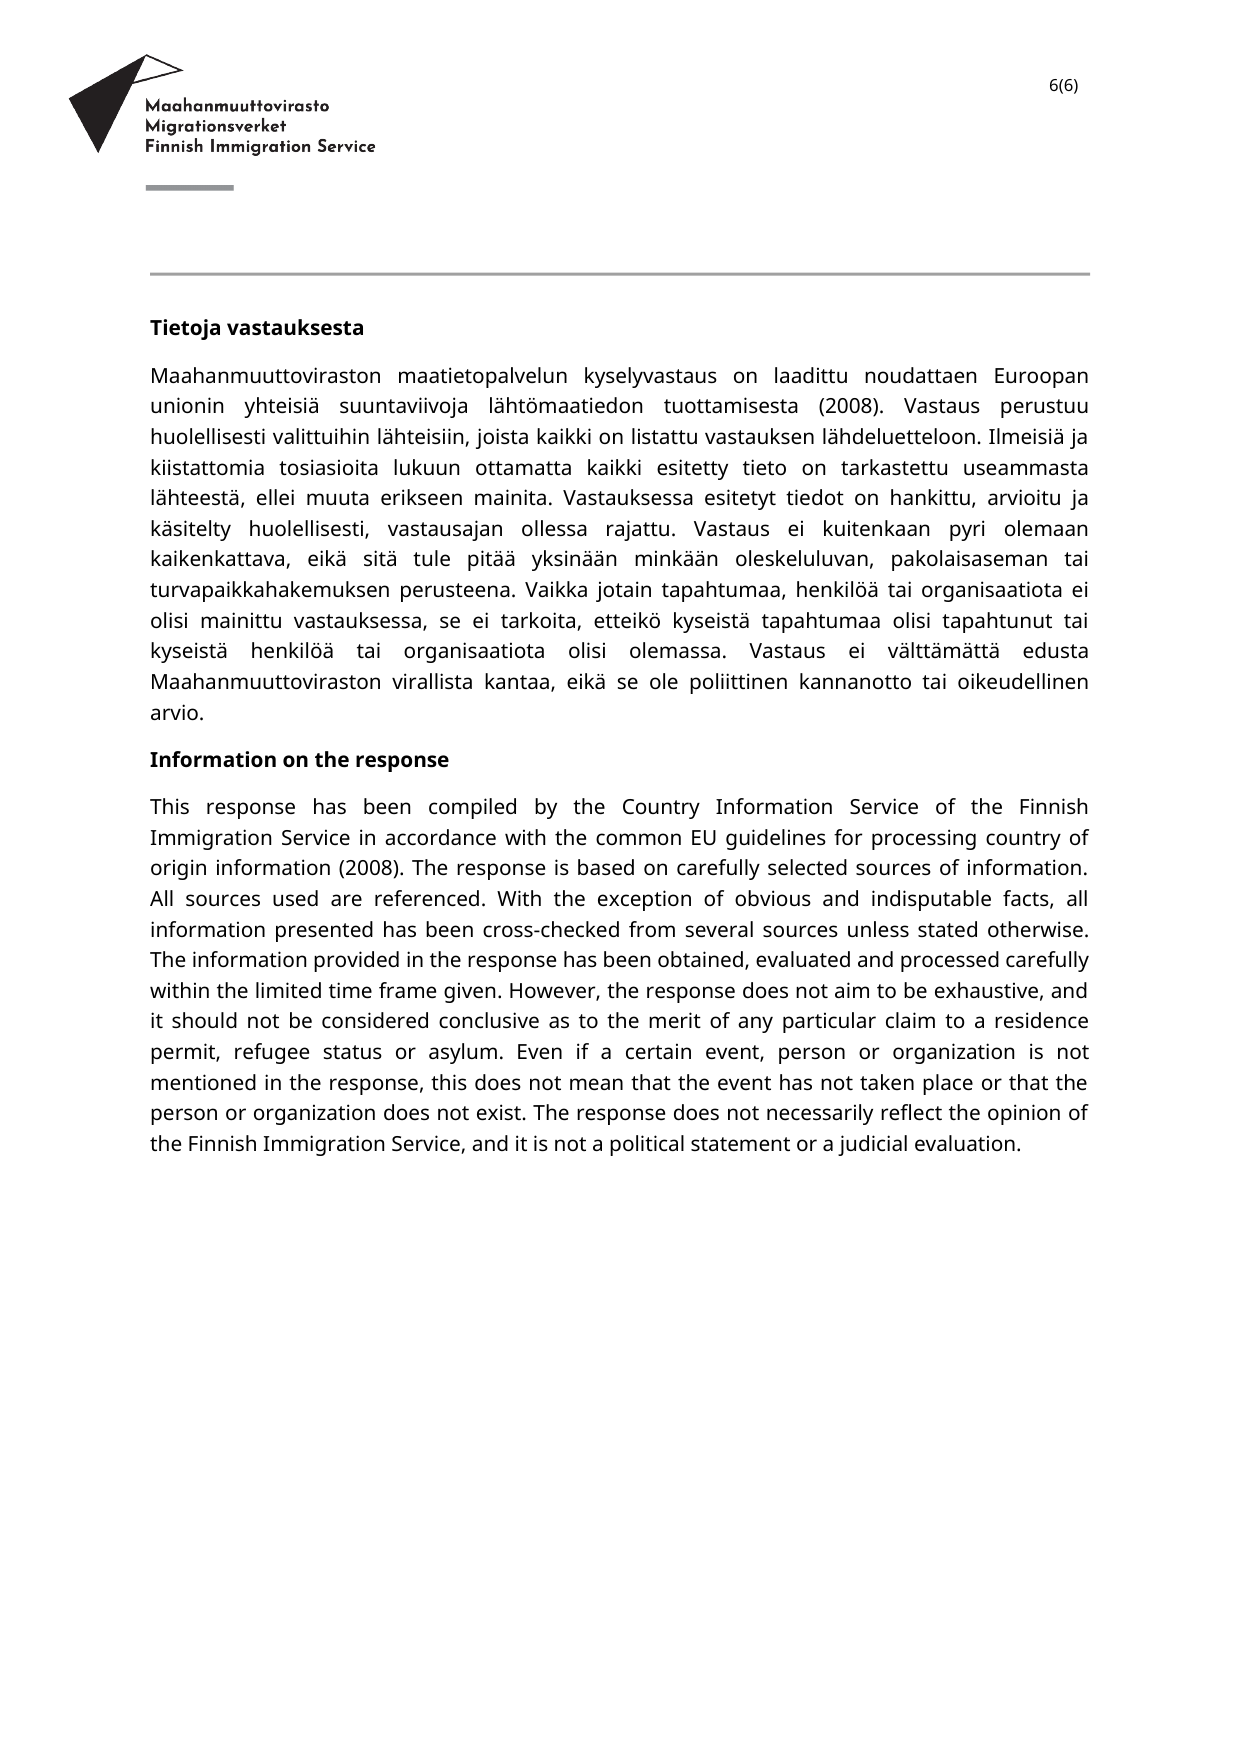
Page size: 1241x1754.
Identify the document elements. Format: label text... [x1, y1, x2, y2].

text Tietoja vastauksesta [150, 313, 1090, 342]
text Maahanmuuttoviraston maatietopalvelun kyselyvastaus on laadittu noudattaen Euroopan unionin yhteisiä suuntaviivoja lähtömaatiedon tuottamisesta (2008). Vastaus perustuu huolellisesti valittuihin lähteisiin, joista kaikki on listattu vastauksen lähdeluetteloon. Ilmeisiä ja kiistattomia tosiasioita lukuun ottamatta kaikki esitetty tieto on tarkastettu useammasta lähteestä, ellei muuta erikseen mainita. Vastauksessa esitetyt tiedot on hankittu, arvioitu ja käsitelty huolellisesti, vastausajan ollessa rajattu. Vastaus ei kuitenkaan pyri olemaan kaikenkattava, eikä sitä tule pitää yksinään minkään oleskeluluvan, pakolaisaseman tai turvapaikkahakemuksen perusteena. Vaikka jotain tapahtumaa, henkilöä tai organisaatiota ei olisi mainittu vastauksessa, se ei tarkoita, etteikö kyseistä tapahtumaa olisi tapahtunut tai kyseistä henkilöä tai organisaatiota olisi olemassa. Vastaus ei välttämättä edusta Maahanmuuttoviraston virallista kantaa, eikä se ole poliittinen kannanotto tai oikeudellinen arvio. [150, 361, 1090, 726]
text This response has been compiled by the Country Information Service of the Finnish Immigration Service in accordance with the common EU guidelines for processing country of origin information (2008). The response is based on carefully selected sources of information. All sources used are referenced. With the exception of obvious and indisputable facts, all information presented has been cross-checked from several sources unless stated otherwise. The information provided in the response has been obtained, evaluated and processed carefully within the limited time frame given. However, the response does not aim to be exhaustive, and it should not be considered conclusive as to the merit of any particular claim to a residence permit, refugee status or asylum. Even if a certain event, person or organization is not mentioned in the response, this does not mean that the event has not taken place or that the person or organization does not exist. The response does not necessarily reflect the opinion of the Finnish Immigration Service, and it is not a political statement or a judicial evaluation. [150, 792, 1090, 1158]
picture [68, 54, 376, 191]
text Information on the response [150, 745, 1090, 773]
